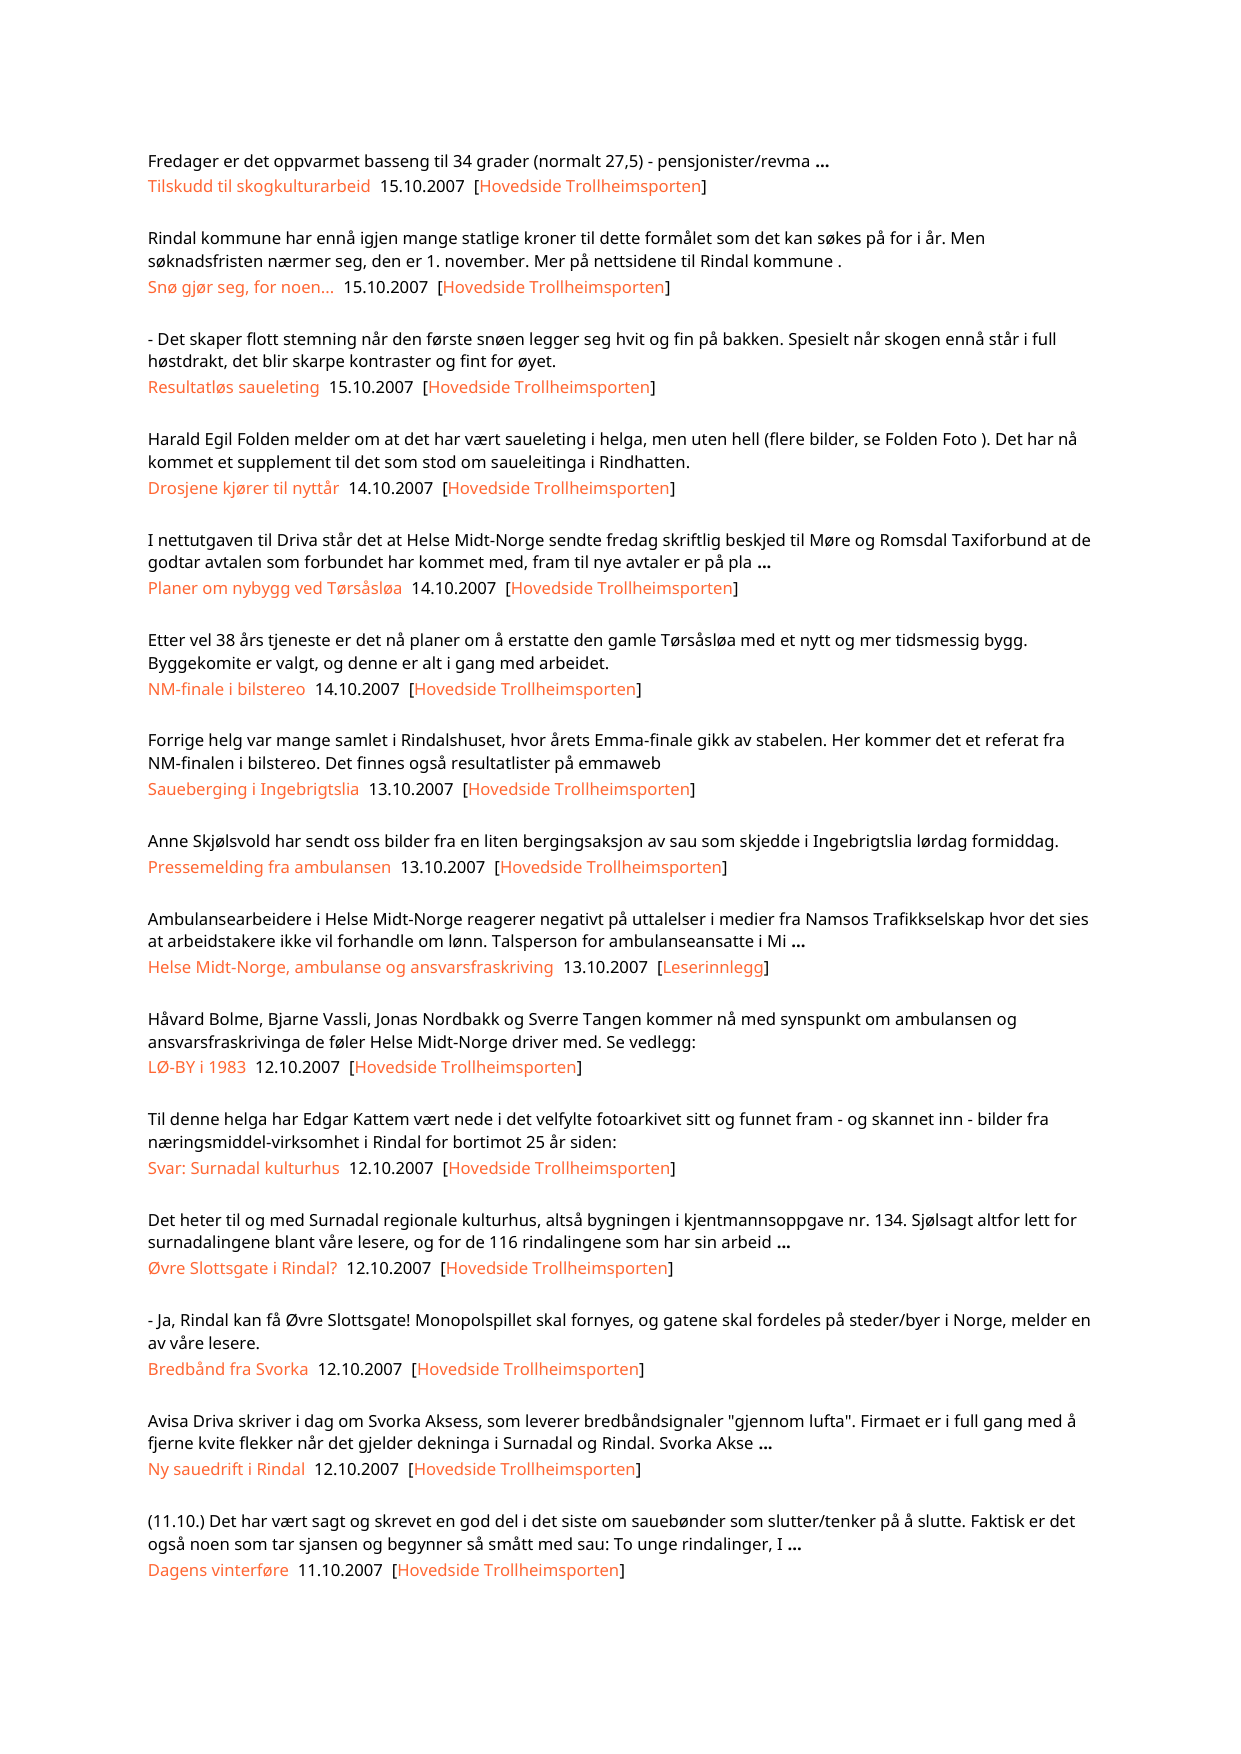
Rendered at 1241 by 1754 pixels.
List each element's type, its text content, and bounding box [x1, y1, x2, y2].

table_cell Svar: Surnadal kulturhus 12.10.2007 [Hovedside Trollheimsporten] Det heter til og med Surnadal regionale kulturhus, altså bygningen i kjentmannsoppgave nr. 134. Sjølsagt altfor lett for surnadalingene blant våre lesere, og for de 116 rindalingene som har sin arbeid ... [146, 1155, 1100, 1255]
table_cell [146, 148, 1100, 173]
table_cell Resultatløs saueleting 15.10.2007 [Hovedside Trollheimsporten] Harald Egil Folden melder om at det har vært saueleting i helga, men uten hell (flere bilder, se Folden Foto ). Det har nå kommet et supplement til det som stod om saueleitinga i Rindhatten. [146, 374, 1100, 475]
table_cell Helse Midt-Norge, ambulanse og ansvarsfraskriving 13.10.2007 [Leserinnlegg] Håvard Bolme, Bjarne Vassli, Jonas Nordbakk og Sverre Tangen kommer nå med synspunkt om ambulansen og ansvarsfraskrivinga de føler Helse Midt-Norge driver med. Se vedlegg: [146, 954, 1100, 1054]
table_cell Tilskudd til skogkulturarbeid 15.10.2007 [Hovedside Trollheimsporten] Rindal kommune har ennå igjen mange statlige kroner til dette formålet som det kan søkes på for i år. Men søknadsfristen nærmer seg, den er 1. november. Mer på nettsidene til Rindal kommune . [146, 174, 1100, 274]
table_cell Øvre Slottsgate i Rindal? 12.10.2007 [Hovedside Trollheimsporten] - Ja, Rindal kan få Øvre Slottsgate! Monopolspillet skal fornyes, og gatene skal fordeles på steder/byer i Norge, melder en av våre lesere. [146, 1255, 1100, 1356]
table_cell Pressemelding fra ambulansen 13.10.2007 [Hovedside Trollheimsporten] Ambulansearbeidere i Helse Midt-Norge reagerer negativt på uttalelser i medier fra Namsos Trafikkselskap hvor det sies at arbeidstakere ikke vil forhandle om lønn. Talsperson for ambulanseansatte i Mi ... [146, 854, 1100, 954]
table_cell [146, 1557, 1100, 1582]
table_cell Saueberging i Ingebrigtslia 13.10.2007 [Hovedside Trollheimsporten] Anne Skjølsvold har sendt oss bilder fra en liten bergingsaksjon av sau som skjedde i Ingebrigtslia lørdag formiddag. [146, 776, 1100, 854]
table_cell Ny sauedrift i Rindal 12.10.2007 [Hovedside Trollheimsporten] (11.10.) Det har vært sagt og skrevet en god del i det siste om sauebønder som slutter/tenker på å slutte. Faktisk er det også noen som tar sjansen og begynner så smått med sau: To unge rindalinger, I ... [146, 1456, 1100, 1557]
table_cell Bredbånd fra Svorka 12.10.2007 [Hovedside Trollheimsporten] Avisa Driva skriver i dag om Svorka Aksess, som leverer bredbåndsignaler "gjennom lufta". Firmaet er i full gang med å fjerne kvite flekker når det gjelder dekninga i Surnadal og Rindal. Svorka Akse ... [146, 1356, 1100, 1456]
table_cell Snø gjør seg, for noen... 15.10.2007 [Hovedside Trollheimsporten] - Det skaper flott stemning når den første snøen legger seg hvit og fin på bakken. Spesielt når skogen ennå står i full høstdrakt, det blir skarpe kontraster og fint for øyet. [146, 274, 1100, 374]
table_cell Planer om nybygg ved Tørsåsløa 14.10.2007 [Hovedside Trollheimsporten] Etter vel 38 års tjeneste er det nå planer om å erstatte den gamle Tørsåsløa med et nytt og mer tidsmessig bygg. Byggekomite er valgt, og denne er alt i gang med arbeidet. [146, 575, 1100, 676]
table_cell LØ-BY i 1983 12.10.2007 [Hovedside Trollheimsporten] Til denne helga har Edgar Kattem vært nede i det velfylte fotoarkivet sitt og funnet fram - og skannet inn - bilder fra næringsmiddel-virksomhet i Rindal for bortimot 25 år siden: [146, 1055, 1100, 1155]
table_cell Drosjene kjører til nyttår 14.10.2007 [Hovedside Trollheimsporten] I nettutgaven til Driva står det at Helse Midt-Norge sendte fredag skriftlig beskjed til Møre og Romsdal Taxiforbund at de godtar avtalen som forbundet har kommet med, fram til nye avtaler er på pla ... [146, 475, 1100, 575]
table_cell NM-finale i bilstereo 14.10.2007 [Hovedside Trollheimsporten] Forrige helg var mange samlet i Rindalshuset, hvor årets Emma-finale gikk av stabelen. Her kommer det et referat fra NM-finalen i bilstereo. Det finnes også resultatlister på emmaweb [146, 676, 1100, 776]
